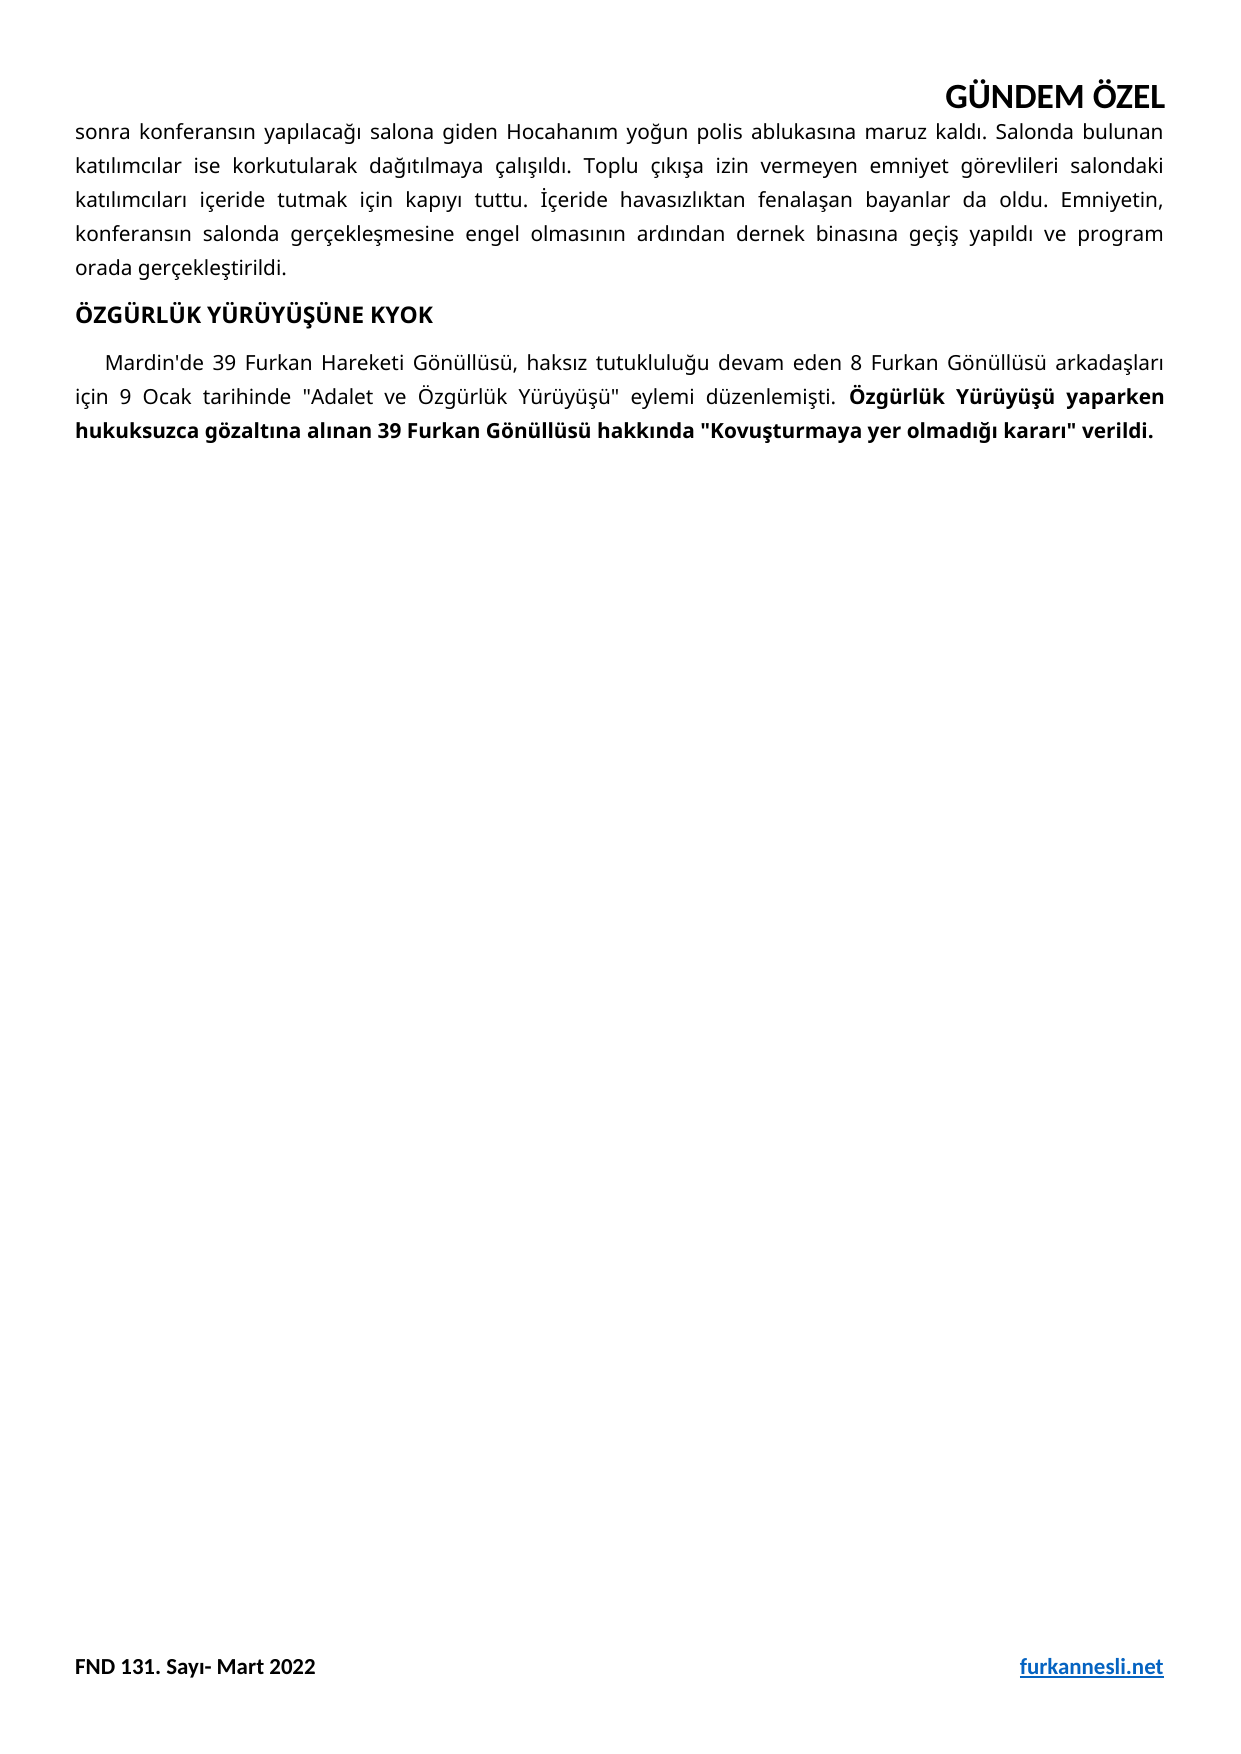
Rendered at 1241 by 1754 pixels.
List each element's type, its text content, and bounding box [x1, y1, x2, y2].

text ÖZGÜRLÜK YÜRÜYÜŞÜNE KYOK [75, 299, 1165, 330]
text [75, 117, 1165, 282]
text Mardin'de 39 Furkan Hareketi Gönüllüsü, haksız tutukluluğu devam eden 8 Furkan Gönüllüsü arkadaşları için 9 Ocak tarihinde "Adalet ve Özgürlük Yürüyüşü" eylemi düzenlemişti. Özgürlük Yürüyüşü yaparken hukuksuzca gözaltına alınan 39 Furkan Gönüllüsü hakkında "Kovuşturmaya yer olmadığı kararı" verildi. [75, 348, 1165, 445]
